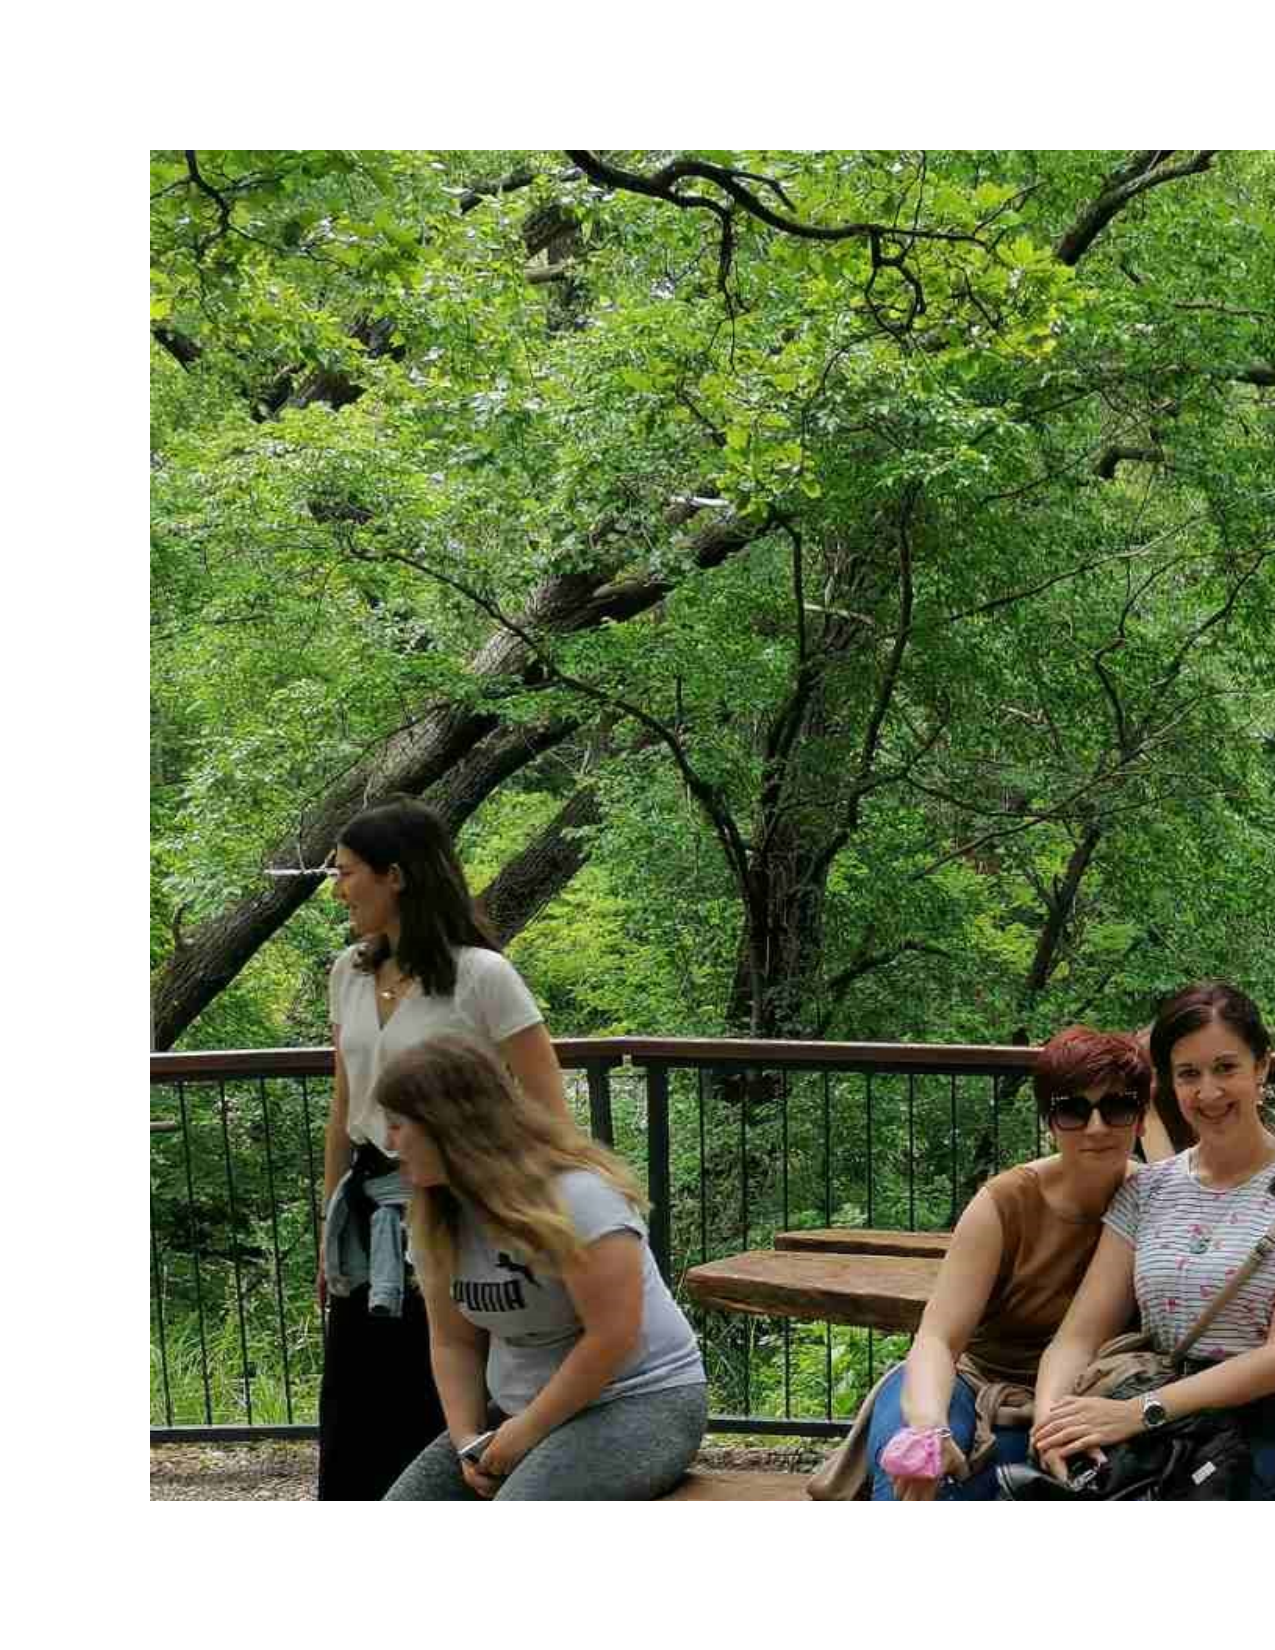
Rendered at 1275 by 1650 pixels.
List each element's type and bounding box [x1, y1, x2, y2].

picture [150, 150, 1275, 1501]
